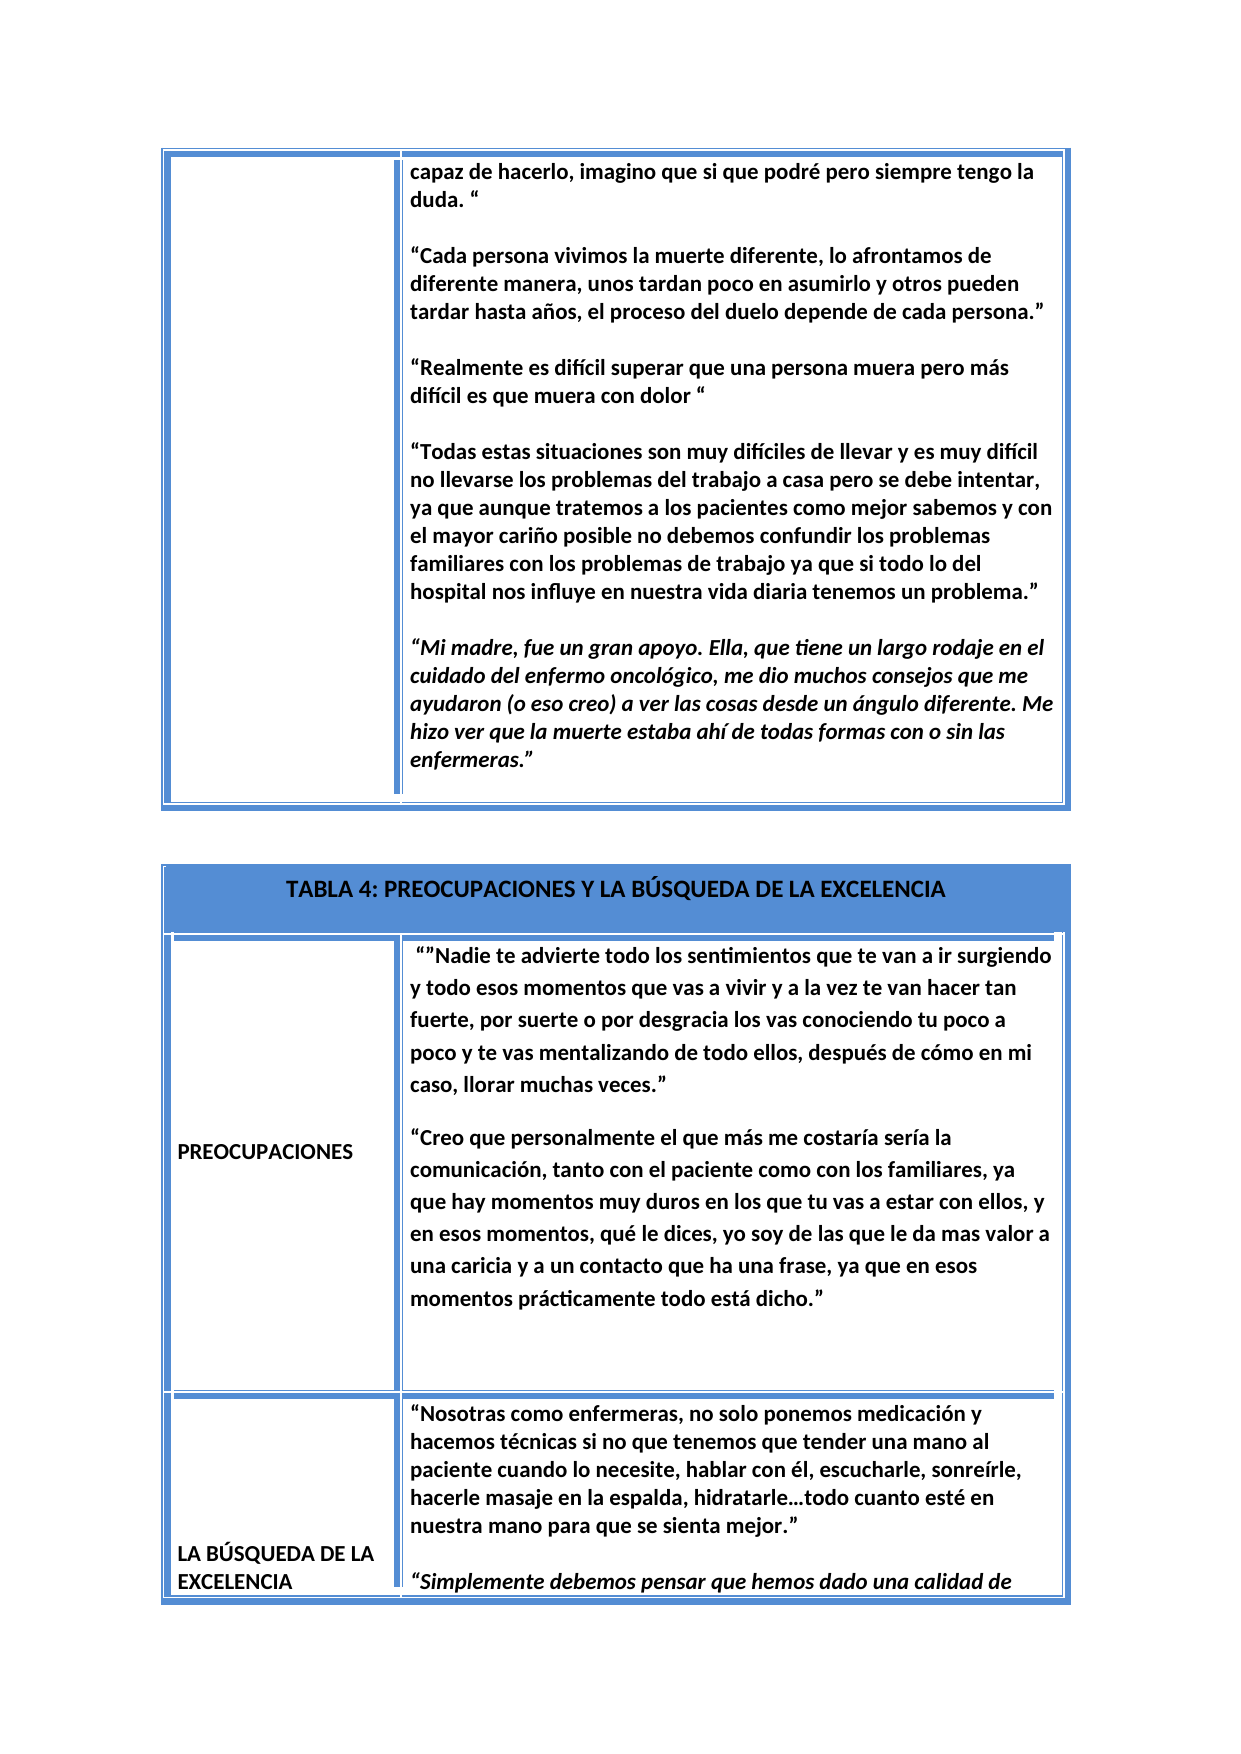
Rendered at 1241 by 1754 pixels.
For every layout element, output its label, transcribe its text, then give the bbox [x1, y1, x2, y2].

table_header TABLA 4: PREOCUPACIONES Y LA BÚSQUEDA DE LA EXCELENCIA [171, 873, 1062, 932]
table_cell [399, 149, 1065, 801]
table_cell LA BÚSQUEDA DE LA EXCELENCIA [166, 1390, 399, 1595]
table_cell AFRONTAMIENTO [171, 157, 399, 801]
table_cell PREOCUPACIONES [166, 932, 399, 1389]
table_cell “”Nadie te advierte todo los sentimientos que te van a ir surgiendo y todo esos momentos que vas a vivir y a la vez te van hacer tan fuerte, por suerte o por desgracia los vas conociendo tu poco a poco y te vas mentalizando de todo ellos, después de cómo en mi caso, llorar muchas veces.” “Creo que personalmente el que más me costaría sería la comunicación, tanto con el paciente como con los familiares, ya que hay momentos muy duros en los que tu vas a estar con ellos, y en esos momentos, qué le dices, yo soy de las que le da mas valor a una caricia y a un contacto que ha una frase, ya que en esos momentos prácticamente todo está dicho.” [399, 932, 1065, 1389]
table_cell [399, 1390, 1065, 1595]
